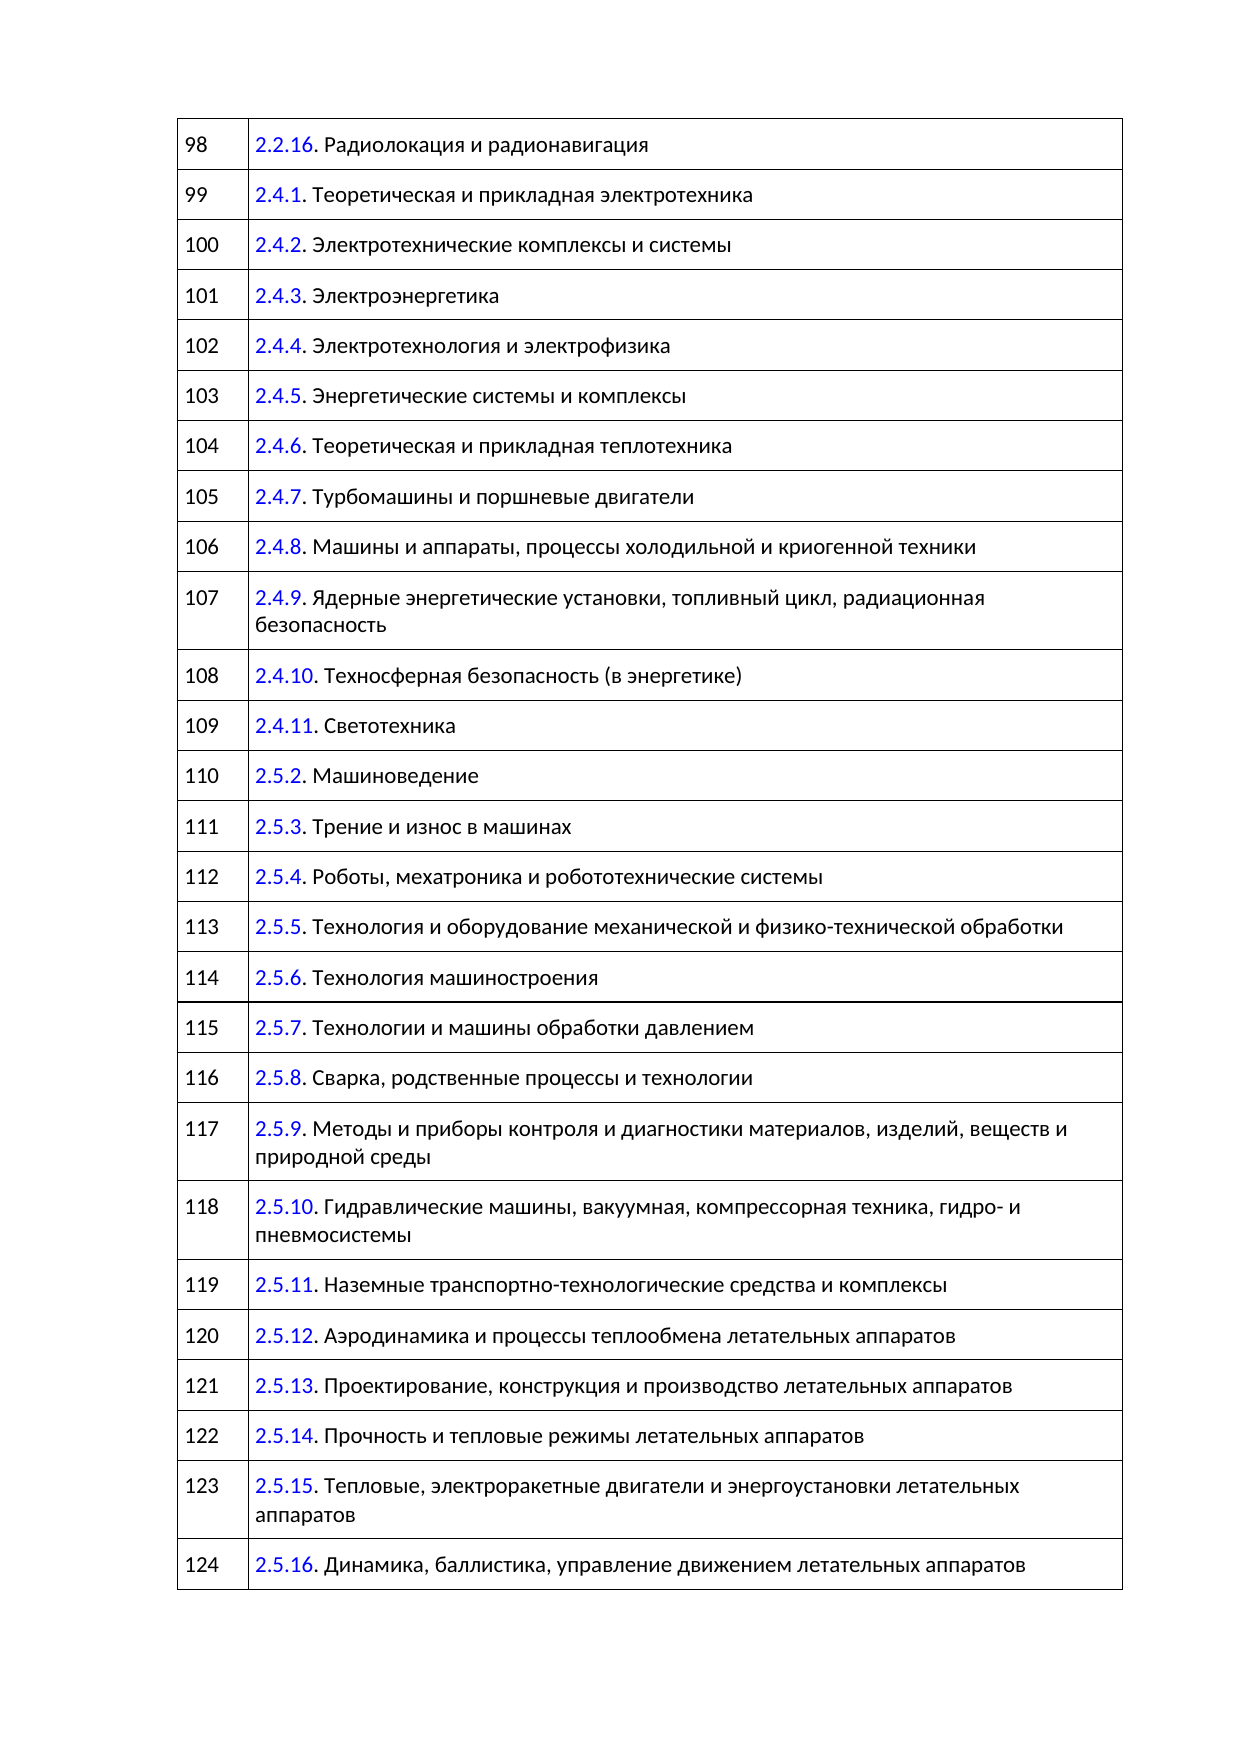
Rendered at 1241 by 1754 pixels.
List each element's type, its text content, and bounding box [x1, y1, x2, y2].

table_cell 2.4.5. Энергетические системы и комплексы [249, 371, 1122, 420]
table_cell 2.5.16. Динамика, баллистика, управление движением летательных аппаратов [249, 1539, 1122, 1589]
table_cell 2.4.4. Электротехнология и электрофизика [249, 320, 1122, 370]
table_cell 2.5.5. Технология и оборудование механической и физико-технической обработки [249, 902, 1122, 951]
table_cell 2.5.14. Прочность и тепловые режимы летательных аппаратов [249, 1411, 1122, 1460]
table_cell 114 [178, 952, 248, 1001]
table_cell 110 [178, 751, 248, 800]
table_cell 2.4.8. Машины и аппараты, процессы холодильной и криогенной техники [249, 522, 1122, 571]
table_cell 103 [178, 371, 248, 420]
table_cell 100 [178, 220, 248, 269]
table_cell 124 [178, 1539, 248, 1589]
table_cell 2.4.2. Электротехнические комплексы и системы [249, 220, 1122, 269]
table_cell 106 [178, 522, 248, 571]
table_cell 122 [178, 1411, 248, 1460]
table_cell 112 [178, 852, 248, 901]
table_cell 101 [178, 270, 248, 319]
table_cell 2.5.12. Аэродинамика и процессы теплообмена летательных аппаратов [249, 1310, 1122, 1359]
table_cell 111 [178, 801, 248, 851]
table_cell 104 [178, 421, 248, 470]
table_cell 118 [178, 1181, 248, 1259]
table_cell 2.5.6. Технология машиностроения [249, 952, 1122, 1001]
table_cell 113 [178, 902, 248, 951]
table_cell 121 [178, 1360, 248, 1410]
table_cell 116 [178, 1053, 248, 1102]
table_cell 2.5.2. Машиноведение [249, 751, 1122, 800]
table_cell 2.4.3. Электроэнергетика [249, 270, 1122, 319]
table_cell 117 [178, 1103, 248, 1180]
table_cell 102 [178, 320, 248, 370]
table_cell 108 [178, 650, 248, 699]
table_cell 123 [178, 1461, 248, 1538]
table_cell 2.5.4. Роботы, мехатроника и робототехнические системы [249, 852, 1122, 901]
table_cell 2.5.9. Методы и приборы контроля и диагностики материалов, изделий, веществ и природной среды [249, 1103, 1122, 1180]
table_cell 2.4.7. Турбомашины и поршневые двигатели [249, 471, 1122, 521]
table_cell 109 [178, 701, 248, 750]
table_cell 115 [178, 1003, 248, 1052]
table_cell 120 [178, 1310, 248, 1359]
table_cell 2.4.11. Светотехника [249, 701, 1122, 750]
table_cell 2.4.6. Теоретическая и прикладная теплотехника [249, 421, 1122, 470]
table_cell 2.5.8. Сварка, родственные процессы и технологии [249, 1053, 1122, 1102]
table_cell 2.5.3. Трение и износ в машинах [249, 801, 1122, 851]
table_cell 2.5.15. Тепловые, электроракетные двигатели и энергоустановки летательных аппаратов [249, 1461, 1122, 1538]
table_cell 2.5.7. Технологии и машины обработки давлением [249, 1003, 1122, 1052]
table_cell 2.2.16. Радиолокация и радионавигация [249, 119, 1122, 168]
table_cell 2.5.13. Проектирование, конструкция и производство летательных аппаратов [249, 1360, 1122, 1410]
table_cell 107 [178, 572, 248, 649]
table_cell 2.4.1. Теоретическая и прикладная электротехника [249, 170, 1122, 219]
table_cell 98 [178, 119, 248, 168]
table_cell 2.5.10. Гидравлические машины, вакуумная, компрессорная техника, гидро- и пневмосистемы [249, 1181, 1122, 1259]
table_cell 119 [178, 1260, 248, 1309]
table_cell 99 [178, 170, 248, 219]
table_cell 2.5.11. Наземные транспортно-технологические средства и комплексы [249, 1260, 1122, 1309]
table_cell 2.4.10. Техносферная безопасность (в энергетике) [249, 650, 1122, 699]
table_cell 2.4.9. Ядерные энергетические установки, топливный цикл, радиационная безопасность [249, 572, 1122, 649]
table_cell 105 [178, 471, 248, 521]
